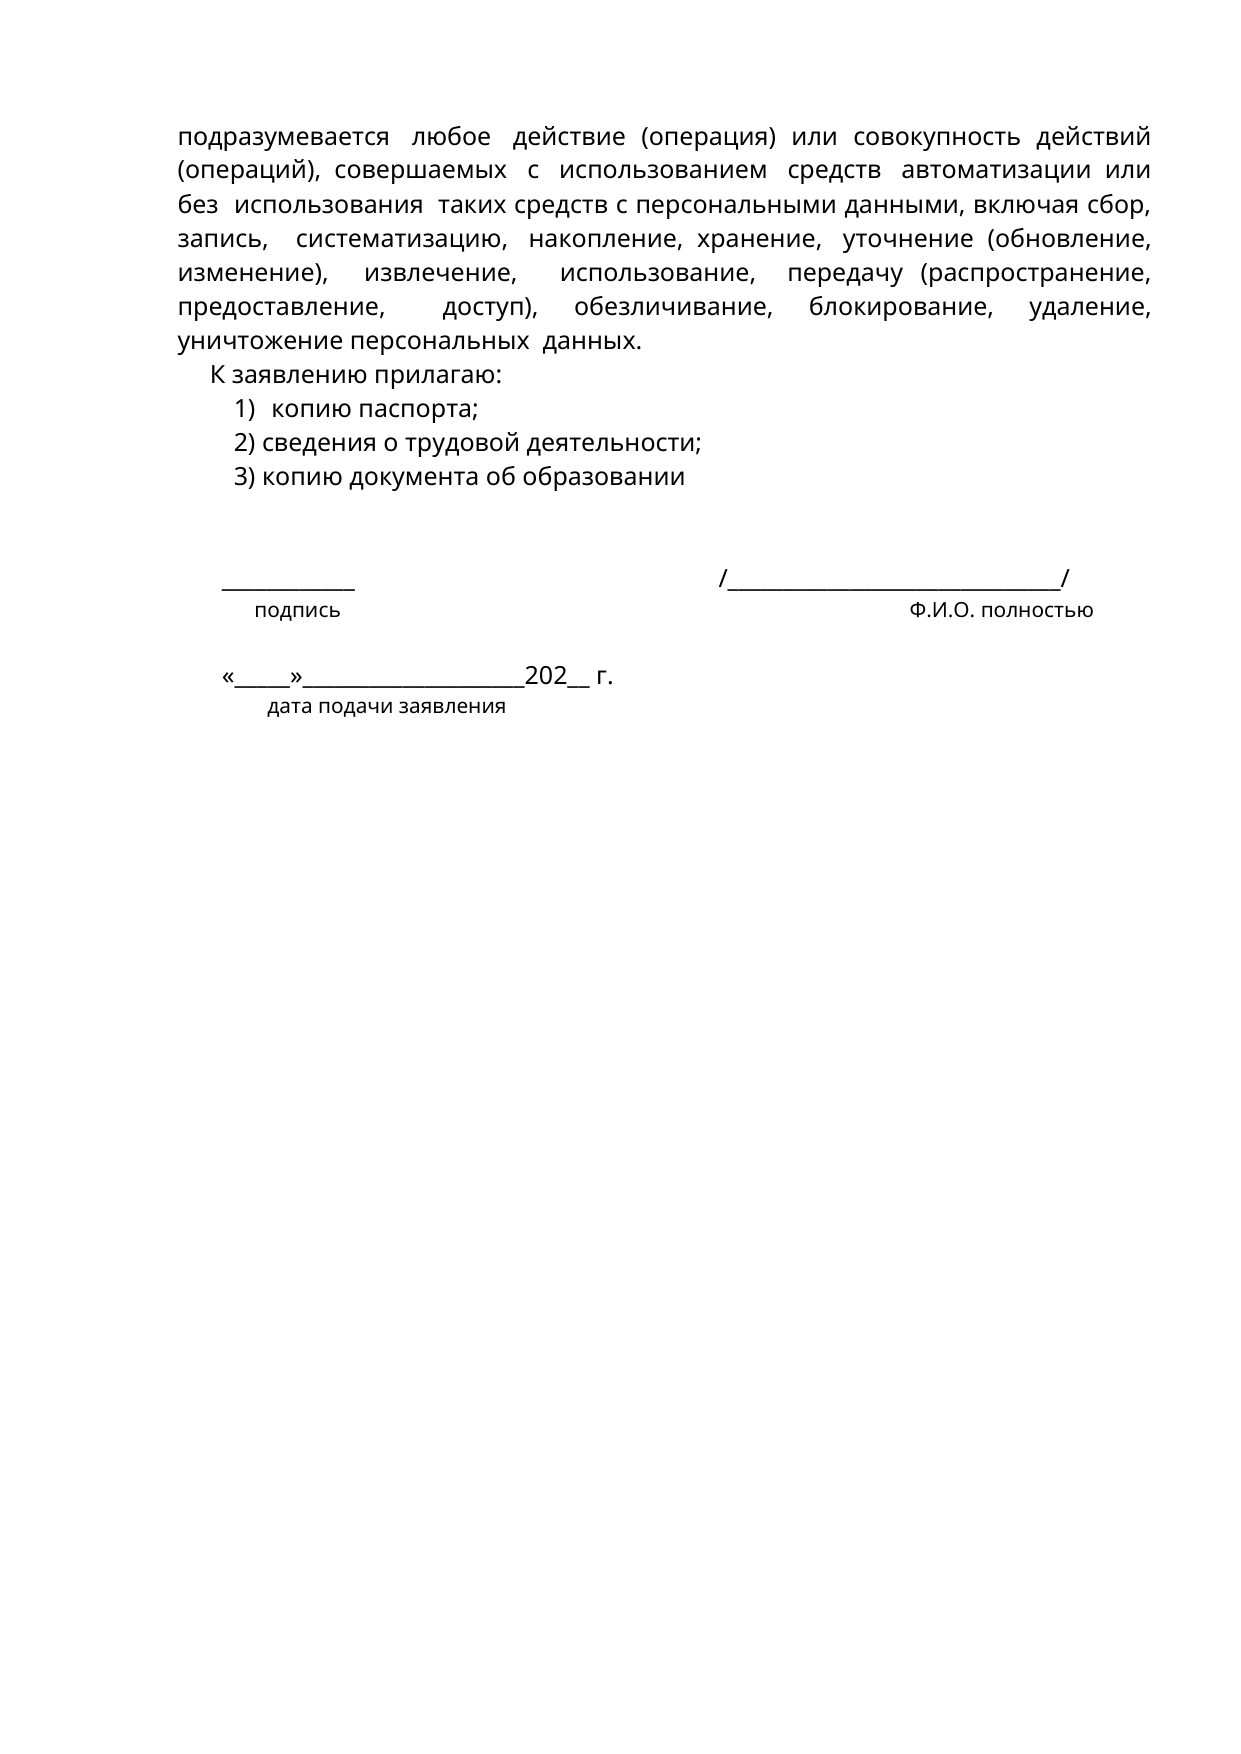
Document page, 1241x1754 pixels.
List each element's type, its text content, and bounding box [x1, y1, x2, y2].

text К заявлению прилагаю: [177, 357, 1152, 391]
text «_____»____________________202__ г. [177, 657, 1152, 692]
text 3) копию документа об образовании [177, 459, 1152, 493]
list копию паспорта; [233, 391, 1152, 425]
text дата подачи заявления [177, 692, 1152, 720]
text 2) сведения о трудовой деятельности; [177, 425, 1152, 459]
text подпись Ф.И.О. полностью [177, 595, 1152, 623]
text ____________ /______________________________/ [177, 561, 1152, 595]
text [177, 118, 1152, 357]
